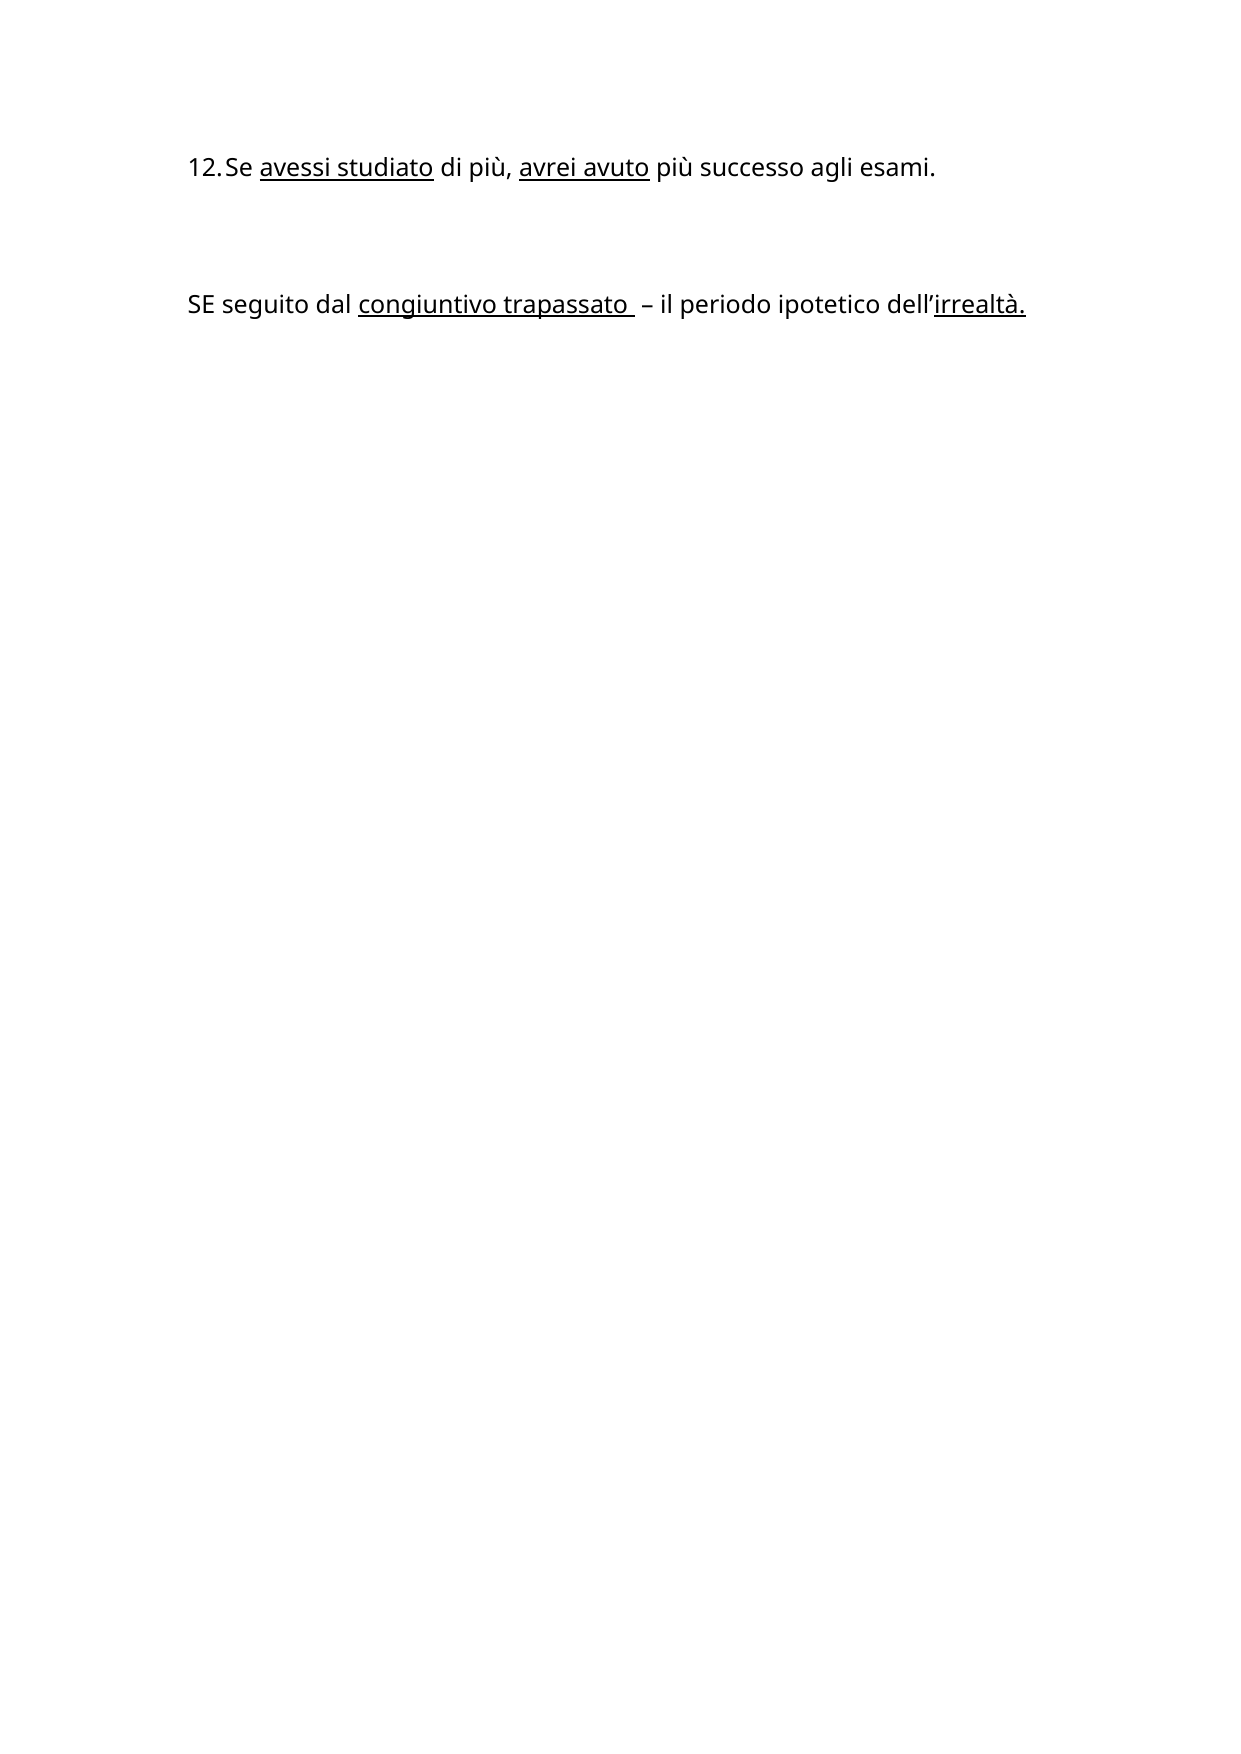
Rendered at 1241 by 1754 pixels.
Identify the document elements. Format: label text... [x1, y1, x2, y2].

list Se avessi studiato di più, avrei avuto più successo agli esami. [187, 150, 1090, 184]
text SE seguito dal congiuntivo trapassato – il periodo ipotetico dell’irrealtà. [187, 286, 1090, 320]
